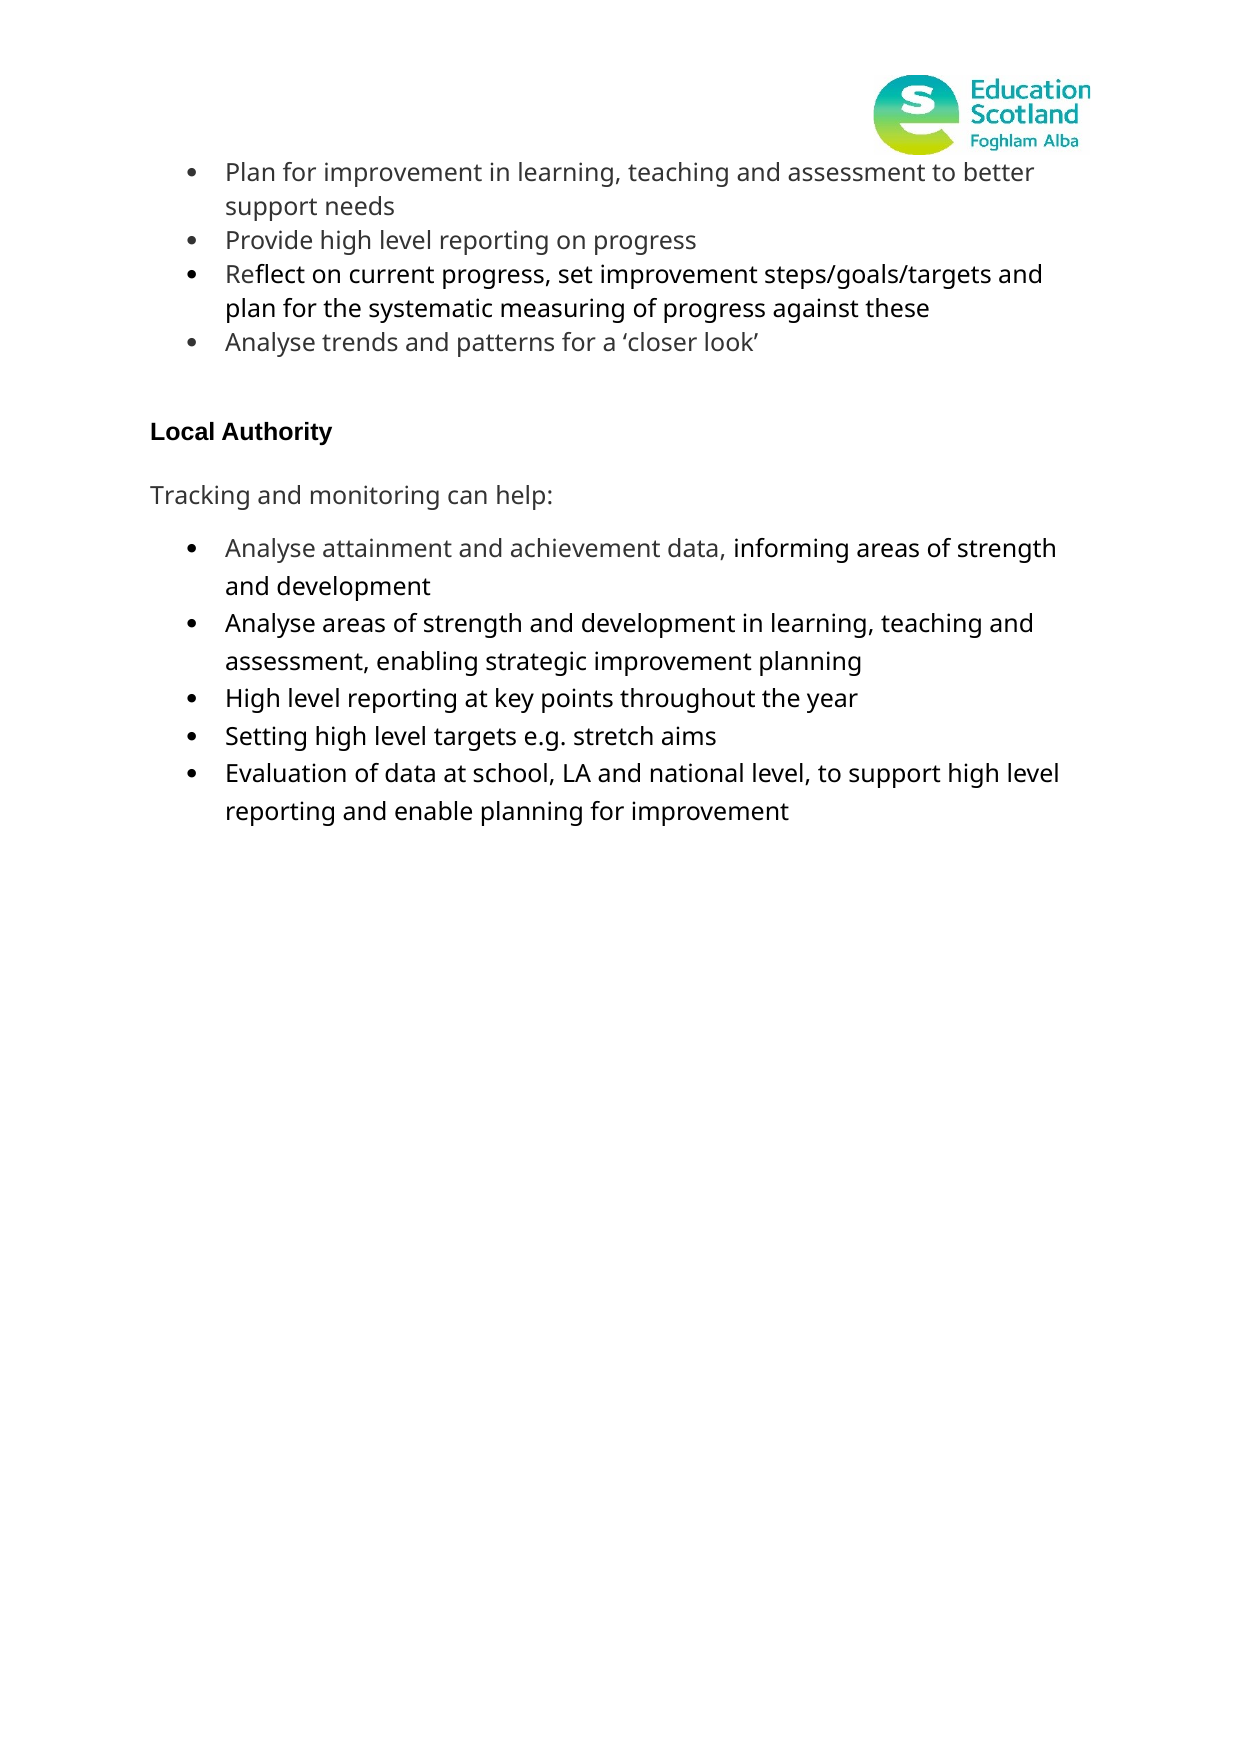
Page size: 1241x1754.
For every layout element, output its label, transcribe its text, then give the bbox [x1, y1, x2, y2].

list Reflect on current progress, set improvement steps/goals/targets and plan for the systematic measuring of progress against these [187, 257, 1090, 325]
list Plan for improvement in learning, teaching and assessment to better support needs [187, 155, 1090, 223]
list Analyse attainment and achievement data, informing areas of strength and development [187, 528, 1090, 603]
list Evaluation of data at school, LA and national level, to support high level reporting and enable planning for improvement [187, 753, 1090, 828]
text Tracking and monitoring can help: [150, 474, 1090, 512]
list Analyse areas of strength and development in learning, teaching and assessment, enabling strategic improvement planning [187, 603, 1090, 678]
text Local Authority [150, 417, 1090, 446]
list Provide high level reporting on progress [187, 223, 1090, 257]
picture [873, 75, 1091, 155]
list Analyse trends and patterns for a ‘closer look’ [187, 325, 1090, 359]
list Setting high level targets e.g. stretch aims [187, 715, 1090, 753]
list High level reporting at key points throughout the year [187, 678, 1090, 715]
